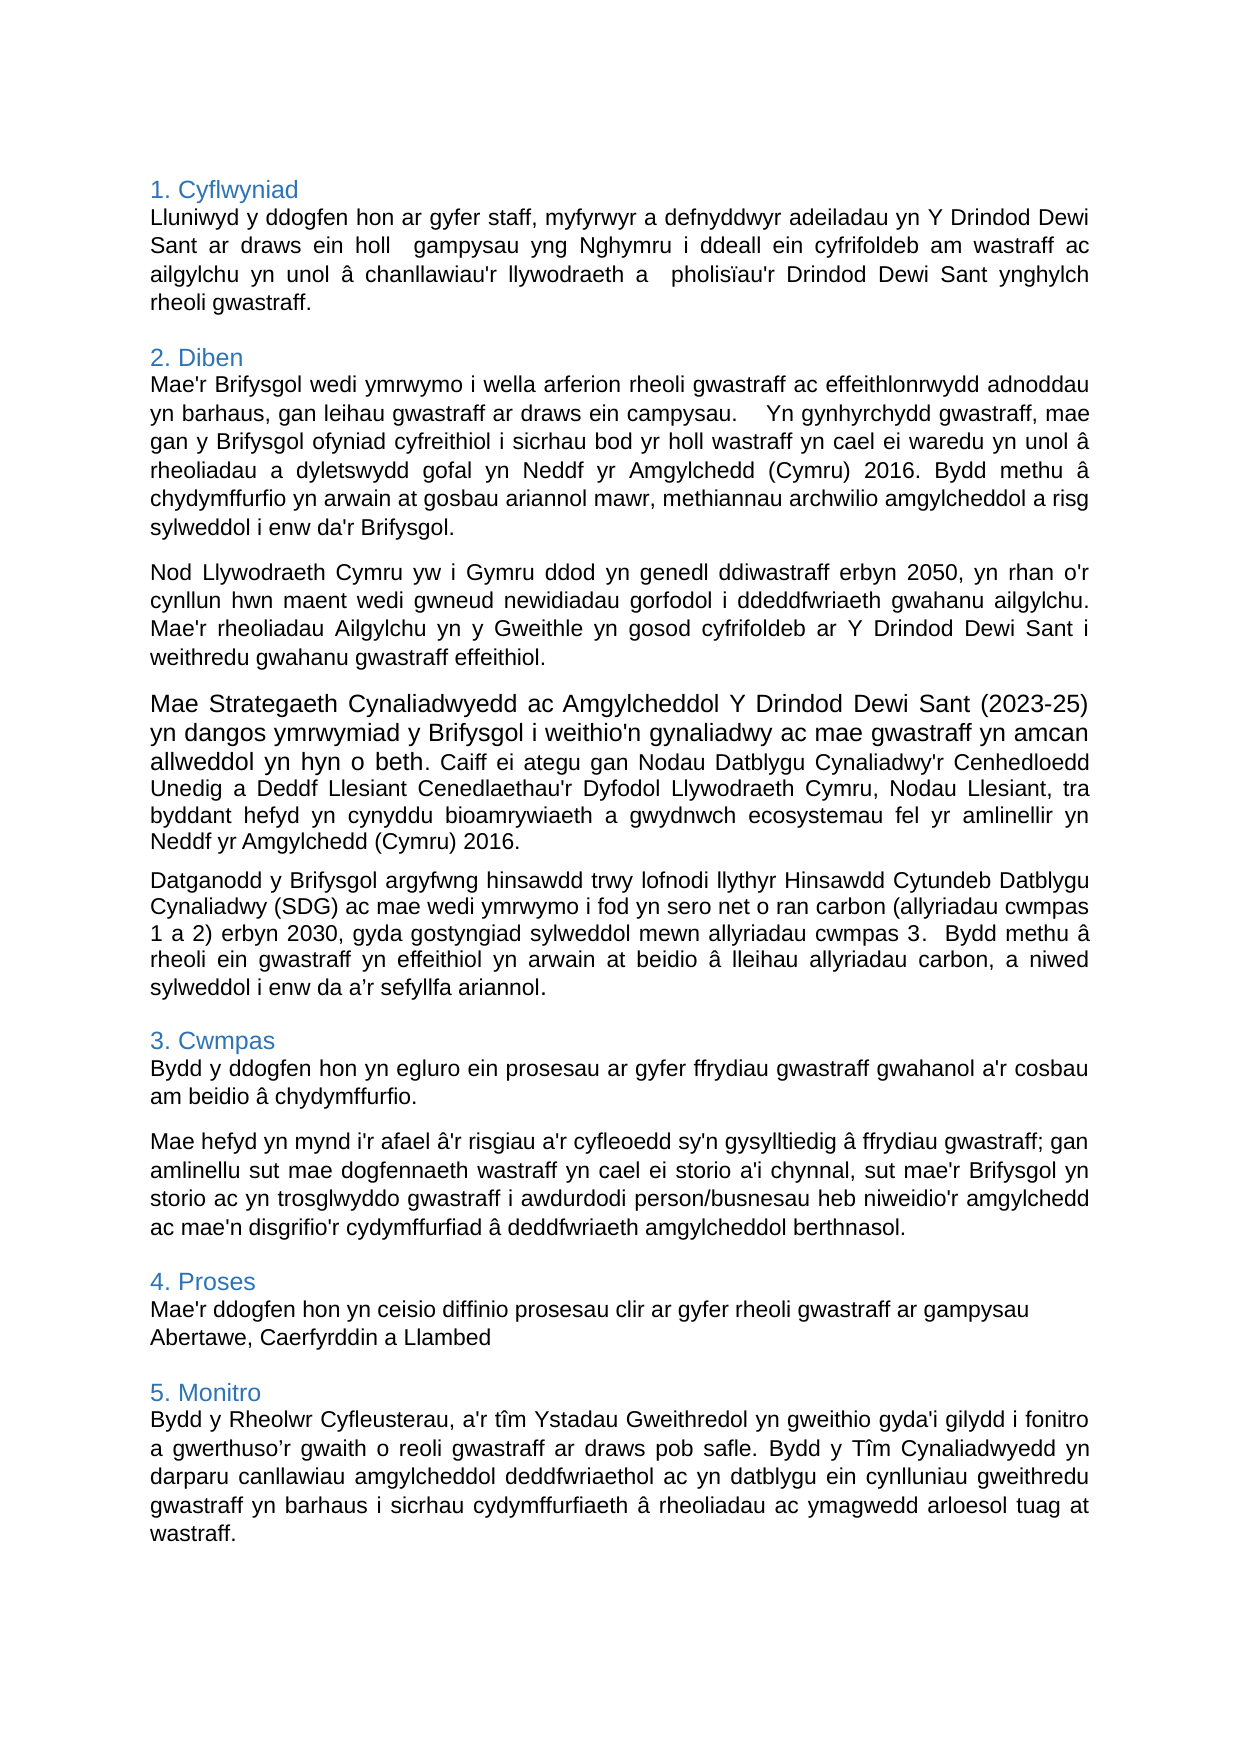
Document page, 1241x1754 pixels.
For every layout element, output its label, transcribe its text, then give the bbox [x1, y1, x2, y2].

text Mae'r Brifysgol wedi ymrwymo i wella arferion rheoli gwastraff ac effeithlonrwydd adnoddau yn barhaus, gan leihau gwastraff ar draws ein campysau. Yn gynhyrchydd gwastraff, mae gan y Brifysgol ofyniad cyfreithiol i sicrhau bod yr holl wastraff yn cael ei waredu yn unol â rheoliadau a dyletswydd gofal yn Neddf yr Amgylchedd (Cymru) 2016. Bydd methu â chydymffurfio yn arwain at gosbau ariannol mawr, methiannau archwilio amgylcheddol a risg sylweddol i enw da'r Brifysgol. [150, 371, 1090, 540]
text Bydd y Rheolwr Cyfleusterau, a'r tîm Ystadau Gweithredol yn gweithio gyda'i gilydd i fonitro a gwerthuso’r gwaith o reoli gwastraff ar draws pob safle. Bydd y Tîm Cynaliadwyedd yn darparu canllawiau amgylcheddol deddfwriaethol ac yn datblygu ein cynlluniau gweithredu gwastraff yn barhaus i sicrhau cydymffurfiaeth â rheoliadau ac ymagwedd arloesol tuag at wastraff. [150, 1406, 1090, 1546]
text Nod Llywodraeth Cymru yw i Gymru ddod yn genedl ddiwastraff erbyn 2050, yn rhan o'r cynllun hwn maent wedi gwneud newidiadau gorfodol i ddeddfwriaeth gwahanu ailgylchu. Mae'r rheoliadau Ailgylchu yn y Gweithle yn gosod cyfrifoldeb ar Y Drindod Dewi Sant i weithredu gwahanu gwastraff effeithiol. [150, 558, 1090, 670]
subtitle 1. Cyflwyniad [150, 175, 1090, 204]
text Mae Strategaeth Cynaliadwyedd ac Amgylcheddol Y Drindod Dewi Sant (2023-25) yn dangos ymrwymiad y Brifysgol i weithio'n gynaliadwy ac mae gwastraff yn amcan allweddol yn hyn o beth. Caiff ei ategu gan Nodau Datblygu Cynaliadwy'r Cenhedloedd Unedig a Deddf Llesiant Cenedlaethau'r Dyfodol Llywodraeth Cymru, Nodau Llesiant, tra byddant hefyd yn cynyddu bioamrywiaeth a gwydnwch ecosystemau fel yr amlinellir yn Neddf yr Amgylchedd (Cymru) 2016. [150, 689, 1090, 854]
text Mae'r ddogfen hon yn ceisio diffinio prosesau clir ar gyfer rheoli gwastraff ar gampysau Abertawe, Caerfyrddin a Llambed [150, 1296, 1090, 1351]
subtitle 5. Monitro [150, 1378, 1090, 1406]
subtitle 3. Cwmpas [150, 1026, 1090, 1055]
subtitle 2. Diben [150, 342, 1090, 371]
subtitle 4. Proses [150, 1267, 1090, 1296]
text Datganodd y Brifysgol argyfwng hinsawdd trwy lofnodi llythyr Hinsawdd Cytundeb Datblygu Cynaliadwy (SDG) ac mae wedi ymrwymo i fod yn sero net o ran carbon (allyriadau cwmpas 1 a 2) erbyn 2030, gyda gostyngiad sylweddol mewn allyriadau cwmpas 3. Bydd methu â rheoli ein gwastraff yn effeithiol yn arwain at beidio â lleihau allyriadau carbon, a niwed sylweddol i enw da a’r sefyllfa ariannol. [150, 867, 1090, 1001]
text Lluniwyd y ddogfen hon ar gyfer staff, myfyrwyr a defnyddwyr adeiladau yn Y Drindod Dewi Sant ar draws ein holl gampysau yng Nghymru i ddeall ein cyfrifoldeb am wastraff ac ailgylchu yn unol â chanllawiau'r llywodraeth a pholisïau'r Drindod Dewi Sant ynghylch rheoli gwastraff. [150, 204, 1090, 315]
text Mae hefyd yn mynd i'r afael â'r risgiau a'r cyfleoedd sy'n gysylltiedig â ffrydiau gwastraff; gan amlinellu sut mae dogfennaeth wastraff yn cael ei storio a'i chynnal, sut mae'r Brifysgol yn storio ac yn trosglwyddo gwastraff i awdurdodi person/busnesau heb niweidio'r amgylchedd ac mae'n disgrifio'r cydymffurfiad â deddfwriaeth amgylcheddol berthnasol. [150, 1128, 1090, 1240]
text Bydd y ddogfen hon yn egluro ein prosesau ar gyfer ffrydiau gwastraff gwahanol a'r cosbau am beidio â chydymffurfio. [150, 1055, 1090, 1109]
